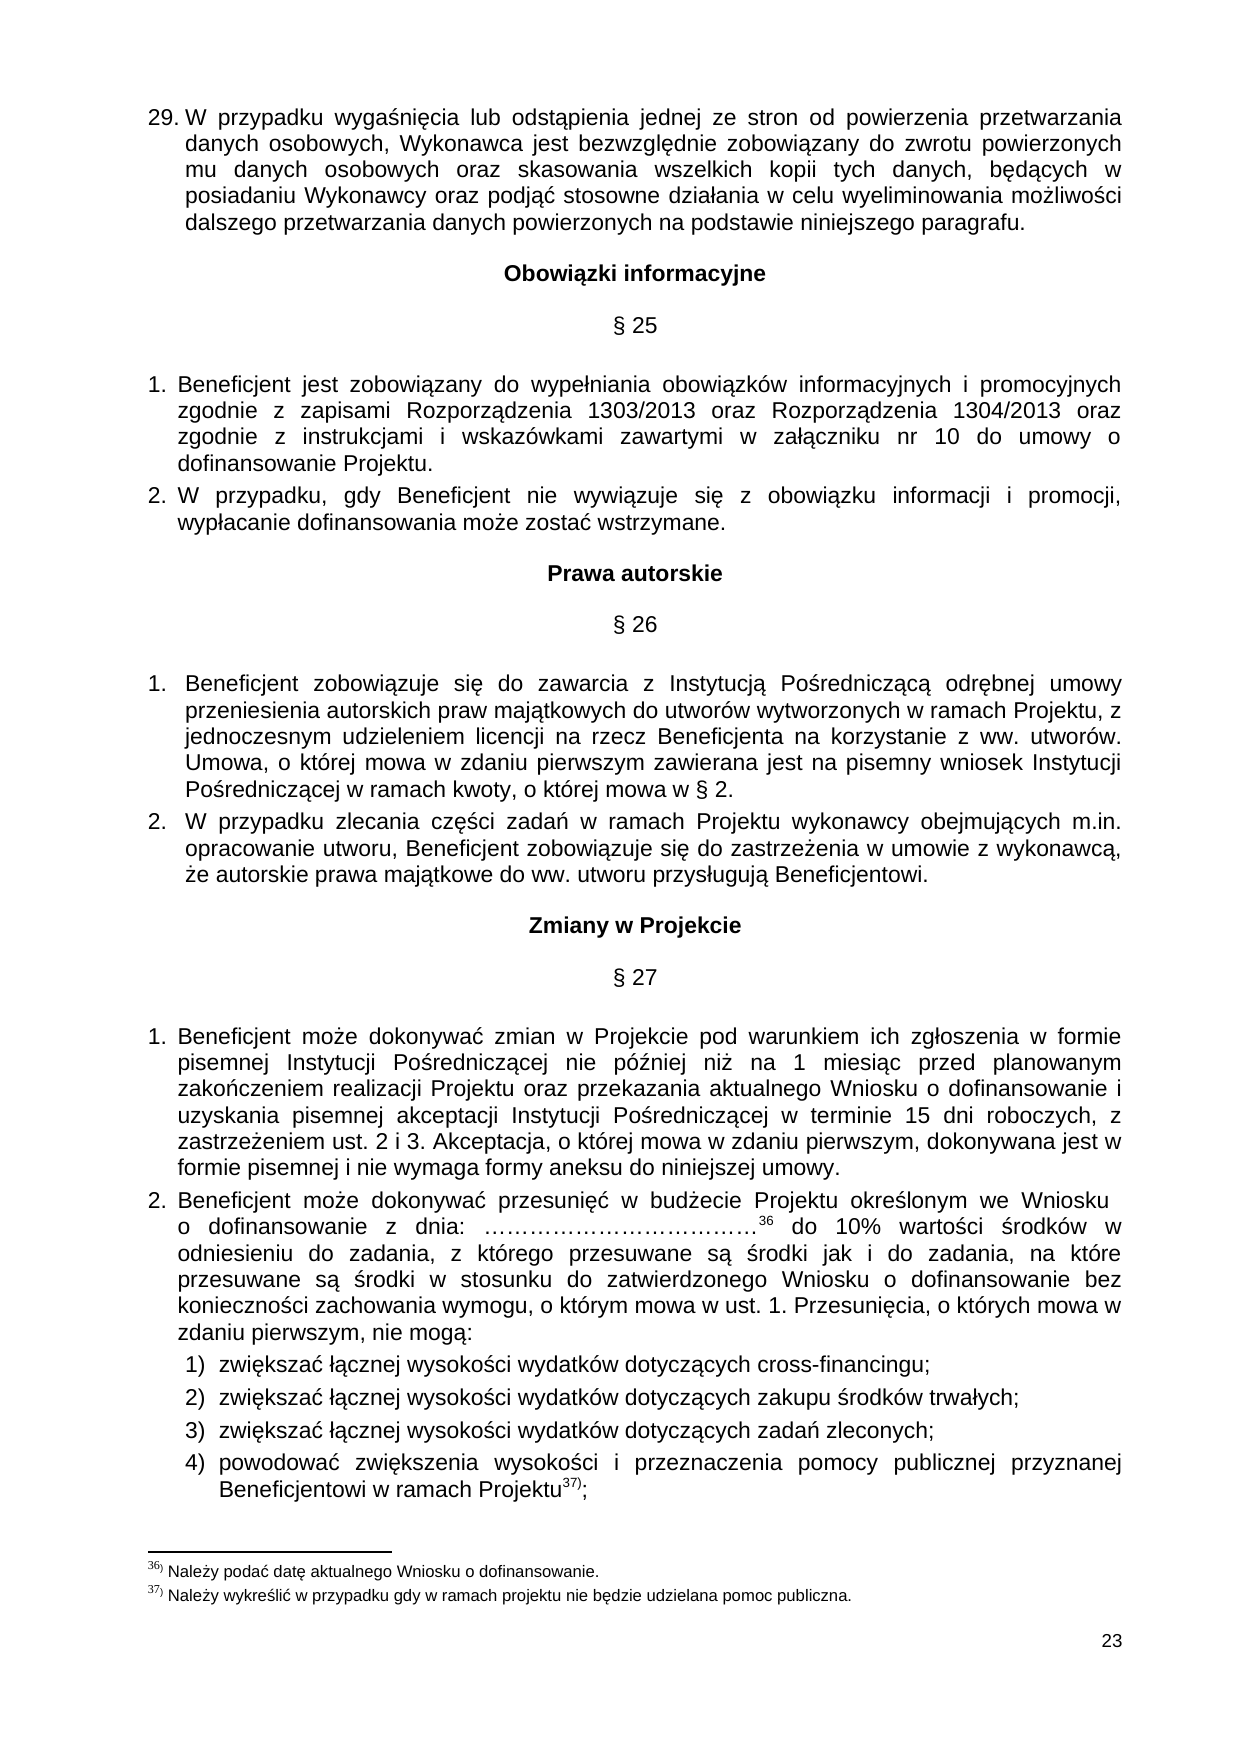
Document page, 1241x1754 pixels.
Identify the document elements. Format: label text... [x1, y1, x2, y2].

subtitle Zmiany w Projekcie [148, 912, 1122, 939]
subtitle Prawa autorskie [148, 560, 1122, 586]
subtitle § 26 [148, 611, 1122, 638]
list powodować zwiększenia wysokości i przeznaczenia pomocy publicznej przyznanej Beneficjentowi w ramach Projektu); [185, 1449, 1122, 1502]
list Beneficjent zobowiązuje się do zawarcia z Instytucją Pośredniczącą odrębnej umowy przeniesienia autorskich praw majątkowych do utworów wytworzonych w ramach Projektu, z jednoczesnym udzieleniem licencji na rzecz Beneficjenta na korzystanie z ww. utworów. Umowa, o której mowa w zdaniu pierwszym zawierana jest na pisemny wniosek Instytucji Pośredniczącej w ramach kwoty, o której mowa w § 2. [148, 670, 1122, 802]
list Beneficjent może dokonywać przesunięć w budżecie Projektu określonym we Wniosku o dofinansowanie z dnia: ……………………………… do 10% wartości środków w odniesieniu do zadania, z którego przesuwane są środki jak i do zadania, na które przesuwane są środki w stosunku do zatwierdzonego Wniosku o dofinansowanie bez konieczności zachowania wymogu, o którym mowa w ust. 1. Przesunięcia, o których mowa w zdaniu pierwszym, nie mogą: [148, 1187, 1122, 1345]
subtitle Obowiązki informacyjne [148, 260, 1122, 287]
list zwiększać łącznej wysokości wydatków dotyczących zadań zleconych; [185, 1417, 1122, 1443]
subtitle § 27 [148, 964, 1122, 990]
list zwiększać łącznej wysokości wydatków dotyczących cross-financingu; [185, 1351, 1122, 1378]
list Beneficjent jest zobowiązany do wypełniania obowiązków informacyjnych i promocyjnych zgodnie z zapisami Rozporządzenia 1303/2013 oraz Rozporządzenia 1304/2013 oraz zgodnie z instrukcjami i wskazówkami zawartymi w załączniku nr 10 do umowy o dofinansowanie Projektu. [148, 371, 1122, 476]
list W przypadku wygaśnięcia lub odstąpienia jednej ze stron od powierzenia przetwarzania danych osobowych, Wykonawca jest bezwzględnie zobowiązany do zwrotu powierzonych mu danych osobowych oraz skasowania wszelkich kopii tych danych, będących w posiadaniu Wykonawcy oraz podjąć stosowne działania w celu wyeliminowania możliwości dalszego przetwarzania danych powierzonych na podstawie niniejszego paragrafu. [148, 103, 1122, 235]
list W przypadku, gdy Beneficjent nie wywiązuje się z obowiązku informacji i promocji, wypłacanie dofinansowania może zostać wstrzymane. [148, 482, 1122, 535]
list Beneficjent może dokonywać zmian w Projekcie pod warunkiem ich zgłoszenia w formie pisemnej Instytucji Pośredniczącej nie później niż na 1 miesiąc przed planowanym zakończeniem realizacji Projektu oraz przekazania aktualnego Wniosku o dofinansowanie i uzyskania pisemnej akceptacji Instytucji Pośredniczącej w terminie 15 dni roboczych, z zastrzeżeniem ust. 2 i 3. Akceptacja, o której mowa w zdaniu pierwszym, dokonywana jest w formie pisemnej i nie wymaga formy aneksu do niniejszej umowy. [148, 1023, 1122, 1181]
subtitle § 25 [148, 312, 1122, 338]
list zwiększać łącznej wysokości wydatków dotyczących zakupu środków trwałych; [185, 1384, 1122, 1410]
list W przypadku zlecania części zadań w ramach Projektu wykonawcy obejmujących m.in. opracowanie utworu, Beneficjent zobowiązuje się do zastrzeżenia w umowie z wykonawcą, że autorskie prawa majątkowe do ww. utworu przysługują Beneficjentowi. [148, 808, 1122, 887]
